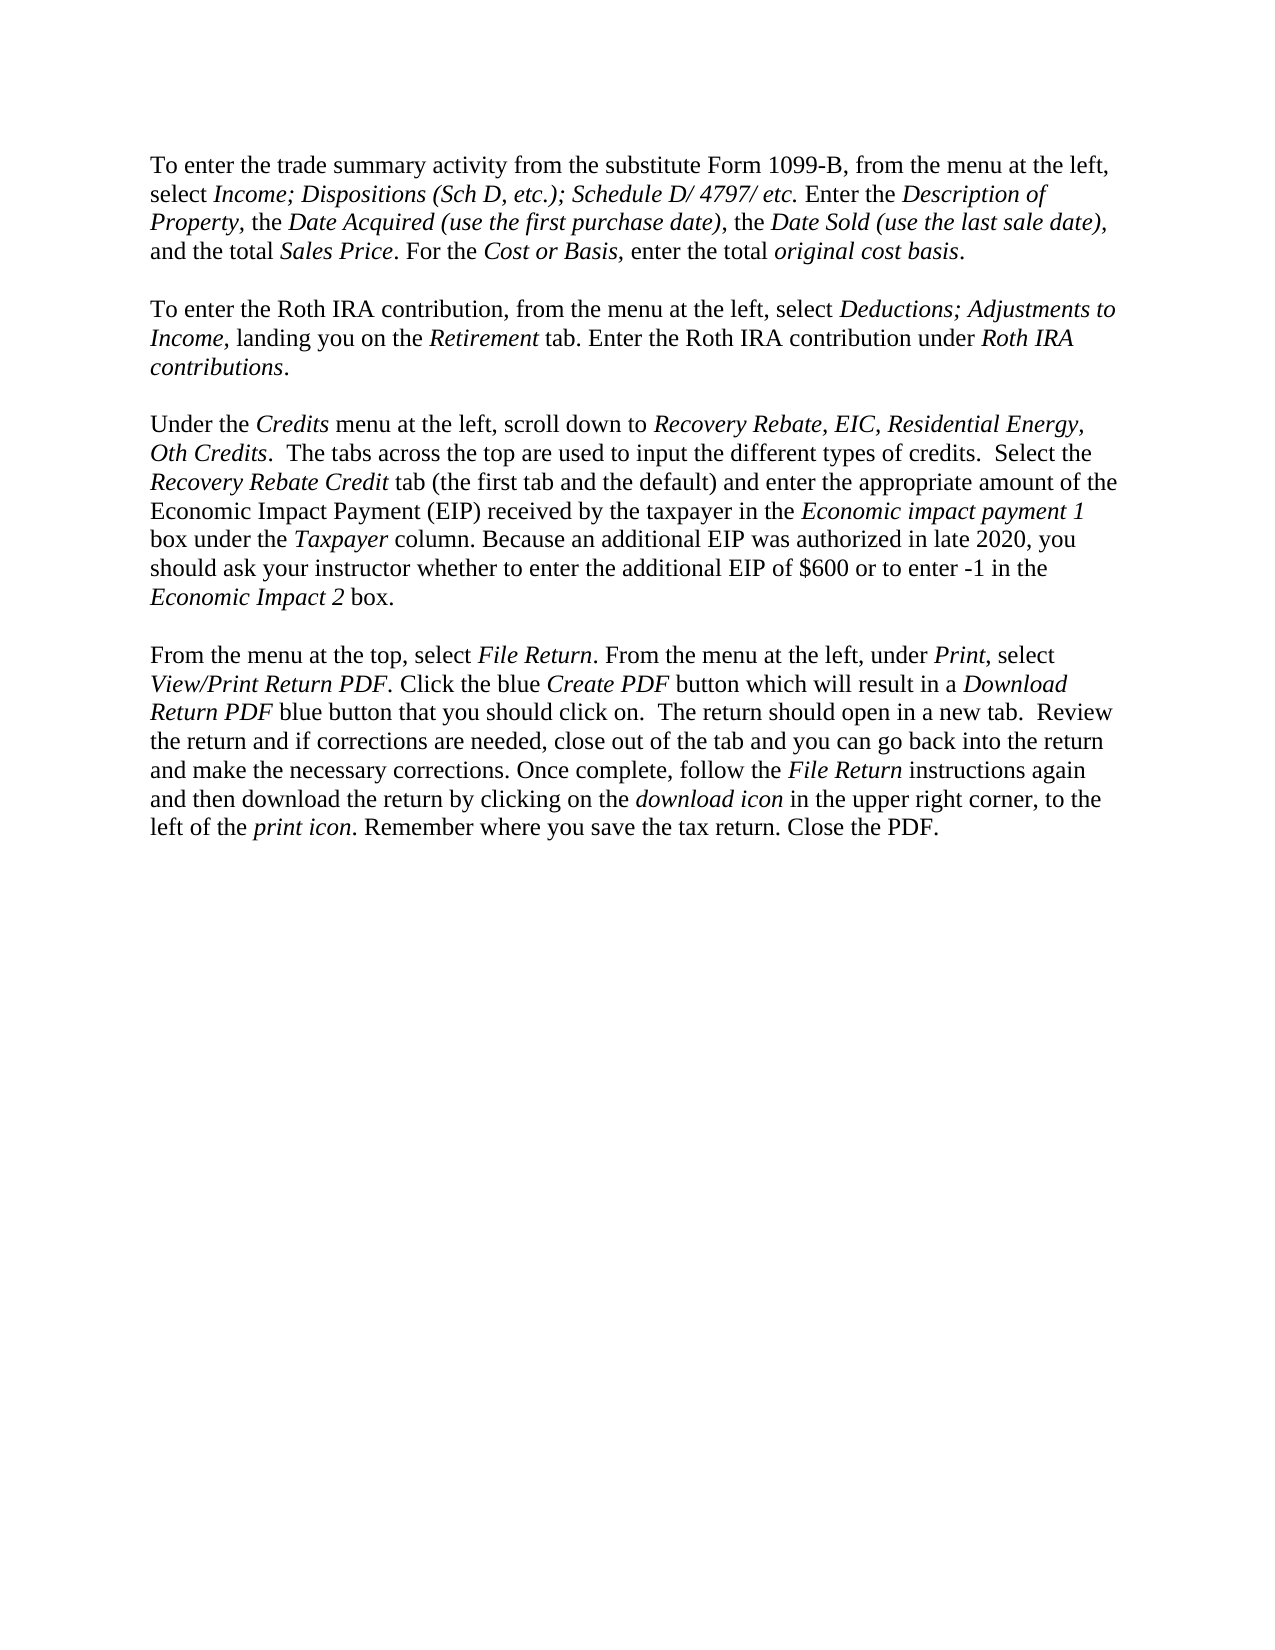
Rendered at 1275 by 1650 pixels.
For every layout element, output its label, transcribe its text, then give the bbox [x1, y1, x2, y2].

text Under the Credits menu at the left, scroll down to Recovery Rebate, EIC, Residential Energy, Oth Credits. The tabs across the top are used to input the different types of credits. Select the Recovery Rebate Credit tab (the first tab and the default) and enter the appropriate amount of the Economic Impact Payment (EIP) received by the taxpayer in the Economic impact payment 1 box under the Taxpayer column. Because an additional EIP was authorized in late 2020, you should ask your instructor whether to enter the additional EIP of $600 or to enter -1 in the Economic Impact 2 box. [150, 409, 1125, 611]
text From the menu at the top, select File Return. From the menu at the left, under Print, select View/Print Return PDF. Click the blue Create PDF button which will result in a Download Return PDF blue button that you should click on. The return should open in a new tab. Review the return and if corrections are needed, close out of the tab and you can go back into the return and make the necessary corrections. Once complete, follow the File Return instructions again and then download the return by clicking on the download icon in the upper right corner, to the left of the print icon. Remember where you save the tax return. Close the PDF. [150, 640, 1125, 841]
text To enter the trade summary activity from the substitute Form 1099-B, from the menu at the left, select Income; Dispositions (Sch D, etc.); Schedule D/ 4797/ etc. Enter the Description of Property, the Date Acquired (use the first purchase date), the Date Sold (use the last sale date), and the total Sales Price. For the Cost or Basis, enter the total original cost basis. [150, 150, 1125, 265]
text To enter the Roth IRA contribution, from the menu at the left, select Deductions; Adjustments to Income, landing you on the Retirement tab. Enter the Roth IRA contribution under Roth IRA contributions. [150, 294, 1125, 380]
